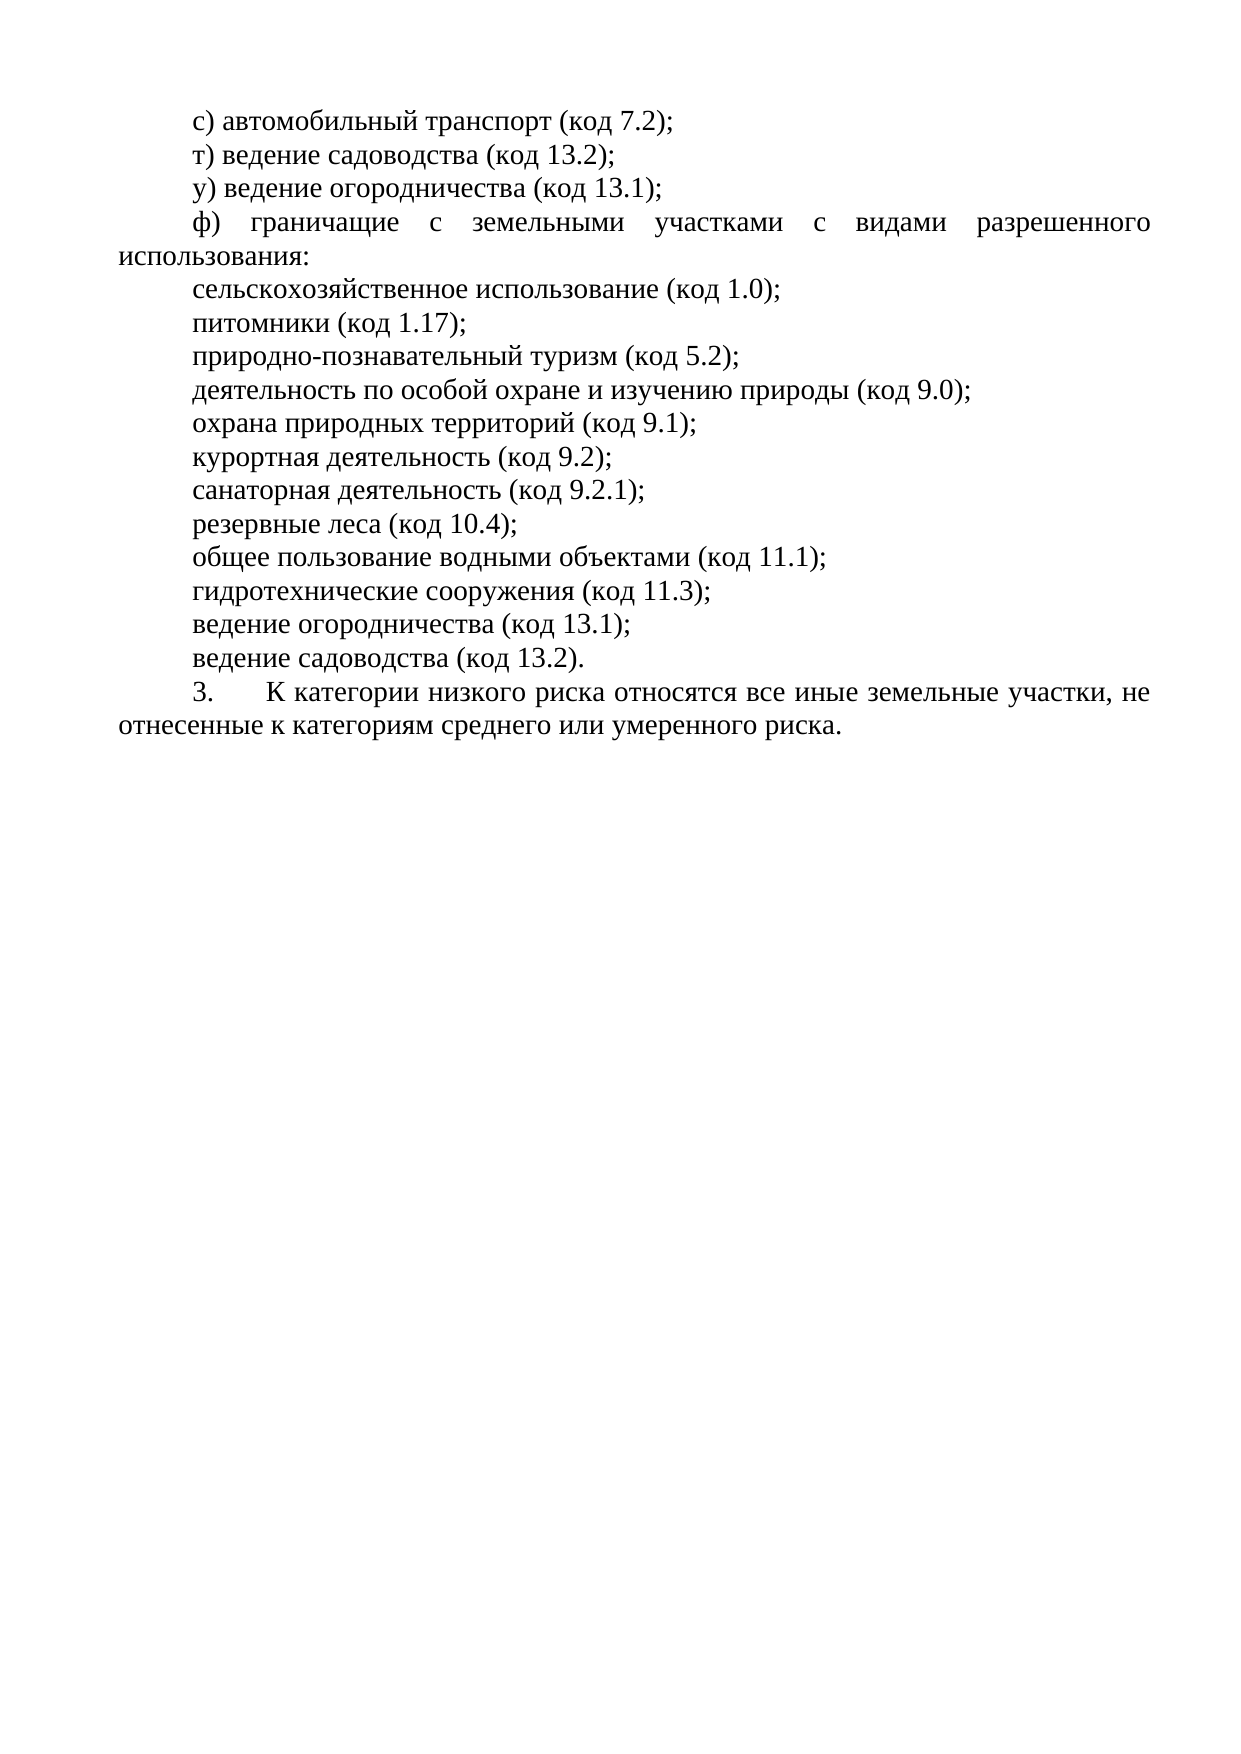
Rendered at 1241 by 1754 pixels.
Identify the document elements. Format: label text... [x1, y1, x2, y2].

text общее пользование водными объектами (код 11.1); [118, 539, 1152, 573]
text 3. К категории низкого риска относятся все иные земельные участки, не отнесенные к категориям среднего или умеренного риска. [118, 674, 1152, 741]
text у) ведение огородничества (код 13.1); [118, 171, 1152, 204]
text гидротехнические сооружения (код 11.3); [118, 573, 1152, 607]
text питомники (код 1.17); [118, 305, 1152, 338]
text природно-познавательный туризм (код 5.2); [118, 338, 1152, 372]
text резервные леса (код 10.4); [118, 506, 1152, 539]
text с) автомобильный транспорт (код 7.2); [118, 103, 1152, 137]
text охрана природных территорий (код 9.1); [118, 405, 1152, 439]
text санаторная деятельность (код 9.2.1); [118, 472, 1152, 506]
text ведение садоводства (код 13.2). [118, 640, 1152, 674]
text ведение огородничества (код 13.1); [118, 607, 1152, 640]
text сельскохозяйственное использование (код 1.0); [118, 271, 1152, 305]
text т) ведение садоводства (код 13.2); [118, 137, 1152, 171]
text курортная деятельность (код 9.2); [118, 439, 1152, 472]
text ф) граничащие с земельными участками с видами разрешенного использования: [118, 204, 1152, 271]
text деятельность по особой охране и изучению природы (код 9.0); [118, 372, 1152, 405]
